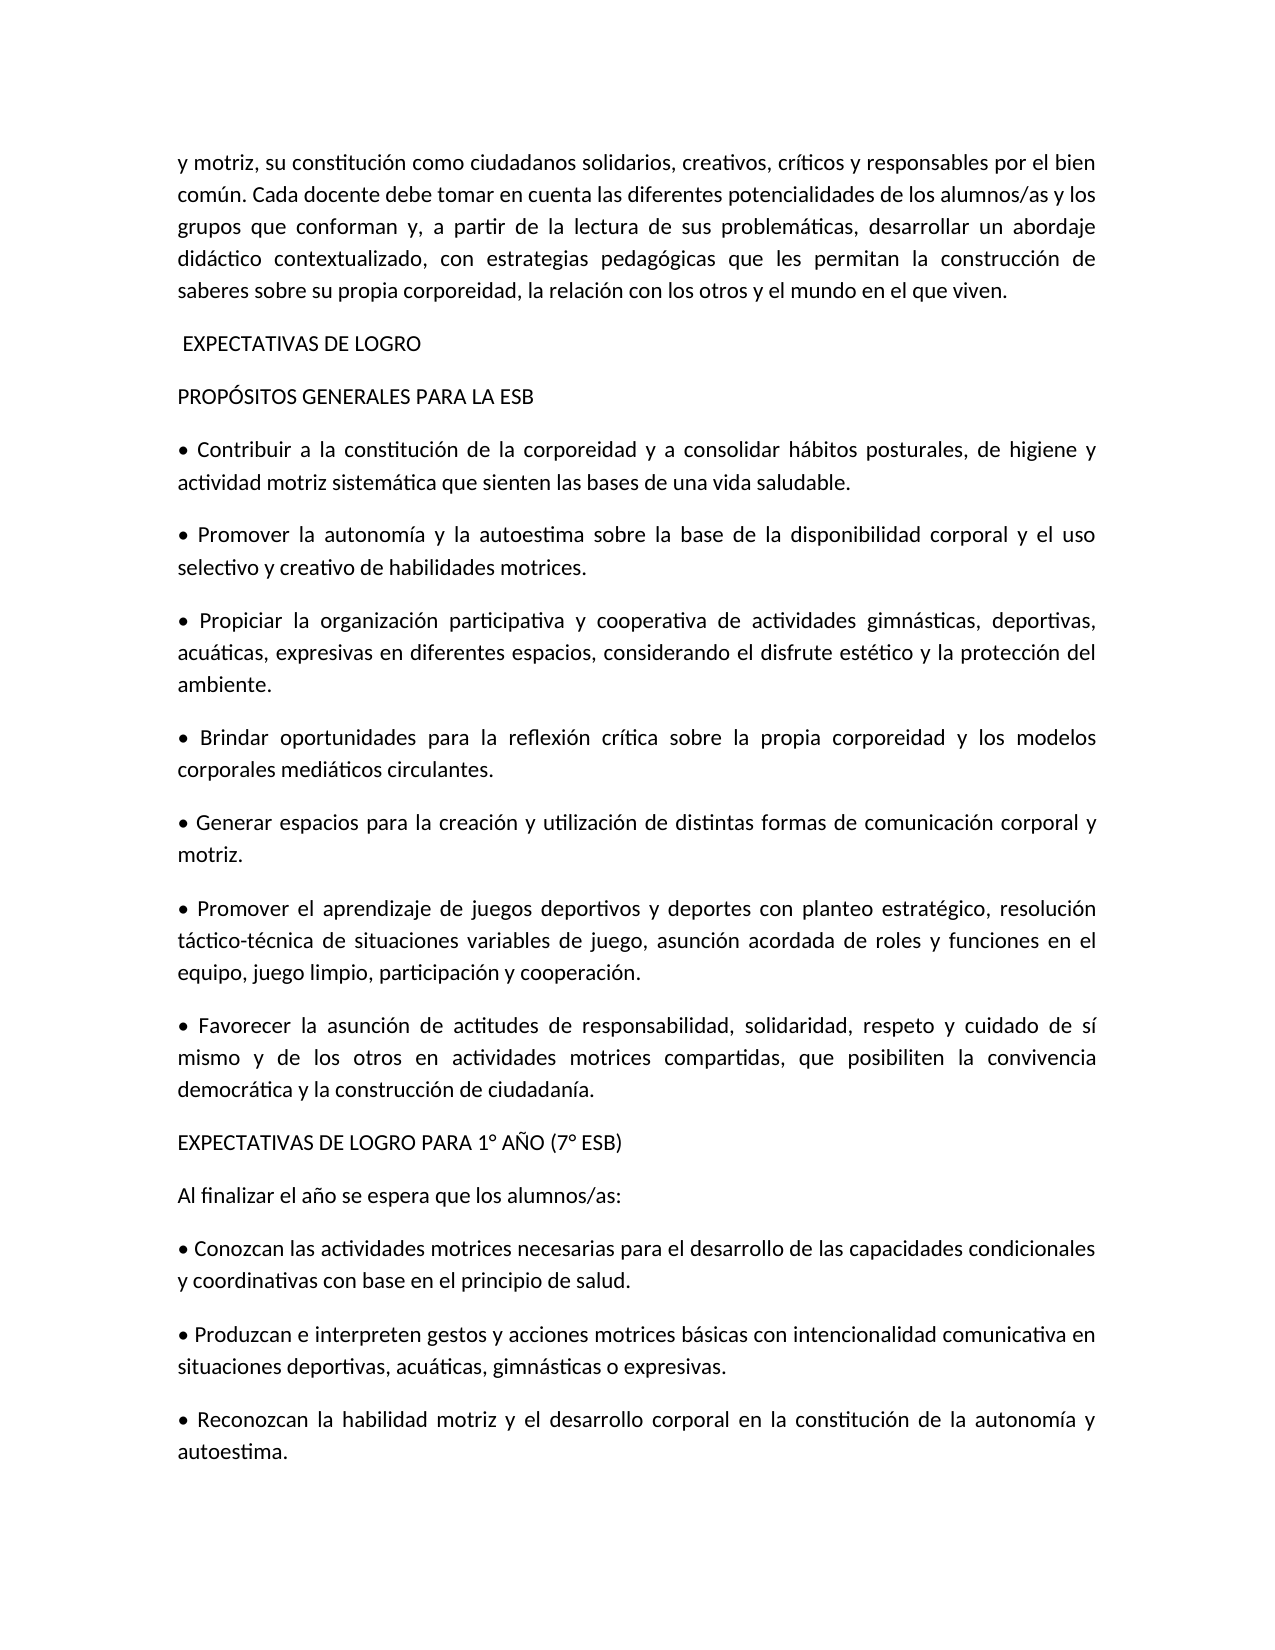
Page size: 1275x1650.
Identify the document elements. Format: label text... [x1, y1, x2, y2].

text EXPECTATIVAS DE LOGRO [177, 329, 1098, 357]
text • Promover el aprendizaje de juegos deportivos y deportes con planteo estratégico, resolución táctico-técnica de situaciones variables de juego, asunción acordada de roles y funciones en el equipo, juego limpio, participación y cooperación. [177, 894, 1098, 986]
text • Generar espacios para la creación y utilización de distintas formas de comunicación corporal y motriz. [177, 808, 1098, 869]
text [177, 148, 1098, 304]
text • Brindar oportunidades para la reflexión crítica sobre la propia corporeidad y los modelos corporales mediáticos circulantes. [177, 723, 1098, 783]
text • Reconozcan la habilidad motriz y el desarrollo corporal en la constitución de la autonomía y autoestima. [177, 1405, 1098, 1465]
text • Conozcan las actividades motrices necesarias para el desarrollo de las capacidades condicionales y coordinativas con base en el principio de salud. [177, 1234, 1098, 1295]
text • Favorecer la asunción de actitudes de responsabilidad, solidaridad, respeto y cuidado de sí mismo y de los otros en actividades motrices compartidas, que posibiliten la convivencia democrática y la construcción de ciudadanía. [177, 1011, 1098, 1103]
text EXPECTATIVAS DE LOGRO PARA 1° AÑO (7° ESB) [177, 1128, 1098, 1156]
text • Contribuir a la constitución de la corporeidad y a consolidar hábitos posturales, de higiene y actividad motriz sistemática que sienten las bases de una vida saludable. [177, 435, 1098, 496]
text • Produzcan e interpreten gestos y acciones motrices básicas con intencionalidad comunicativa en situaciones deportivas, acuáticas, gimnásticas o expresivas. [177, 1320, 1098, 1380]
text Al finalizar el año se espera que los alumnos/as: [177, 1181, 1098, 1209]
text • Propiciar la organización participativa y cooperativa de actividades gimnásticas, deportivas, acuáticas, expresivas en diferentes espacios, considerando el disfrute estético y la protección del ambiente. [177, 606, 1098, 698]
text • Promover la autonomía y la autoestima sobre la base de la disponibilidad corporal y el uso selectivo y creativo de habilidades motrices. [177, 521, 1098, 581]
text PROPÓSITOS GENERALES PARA LA ESB [177, 382, 1098, 410]
